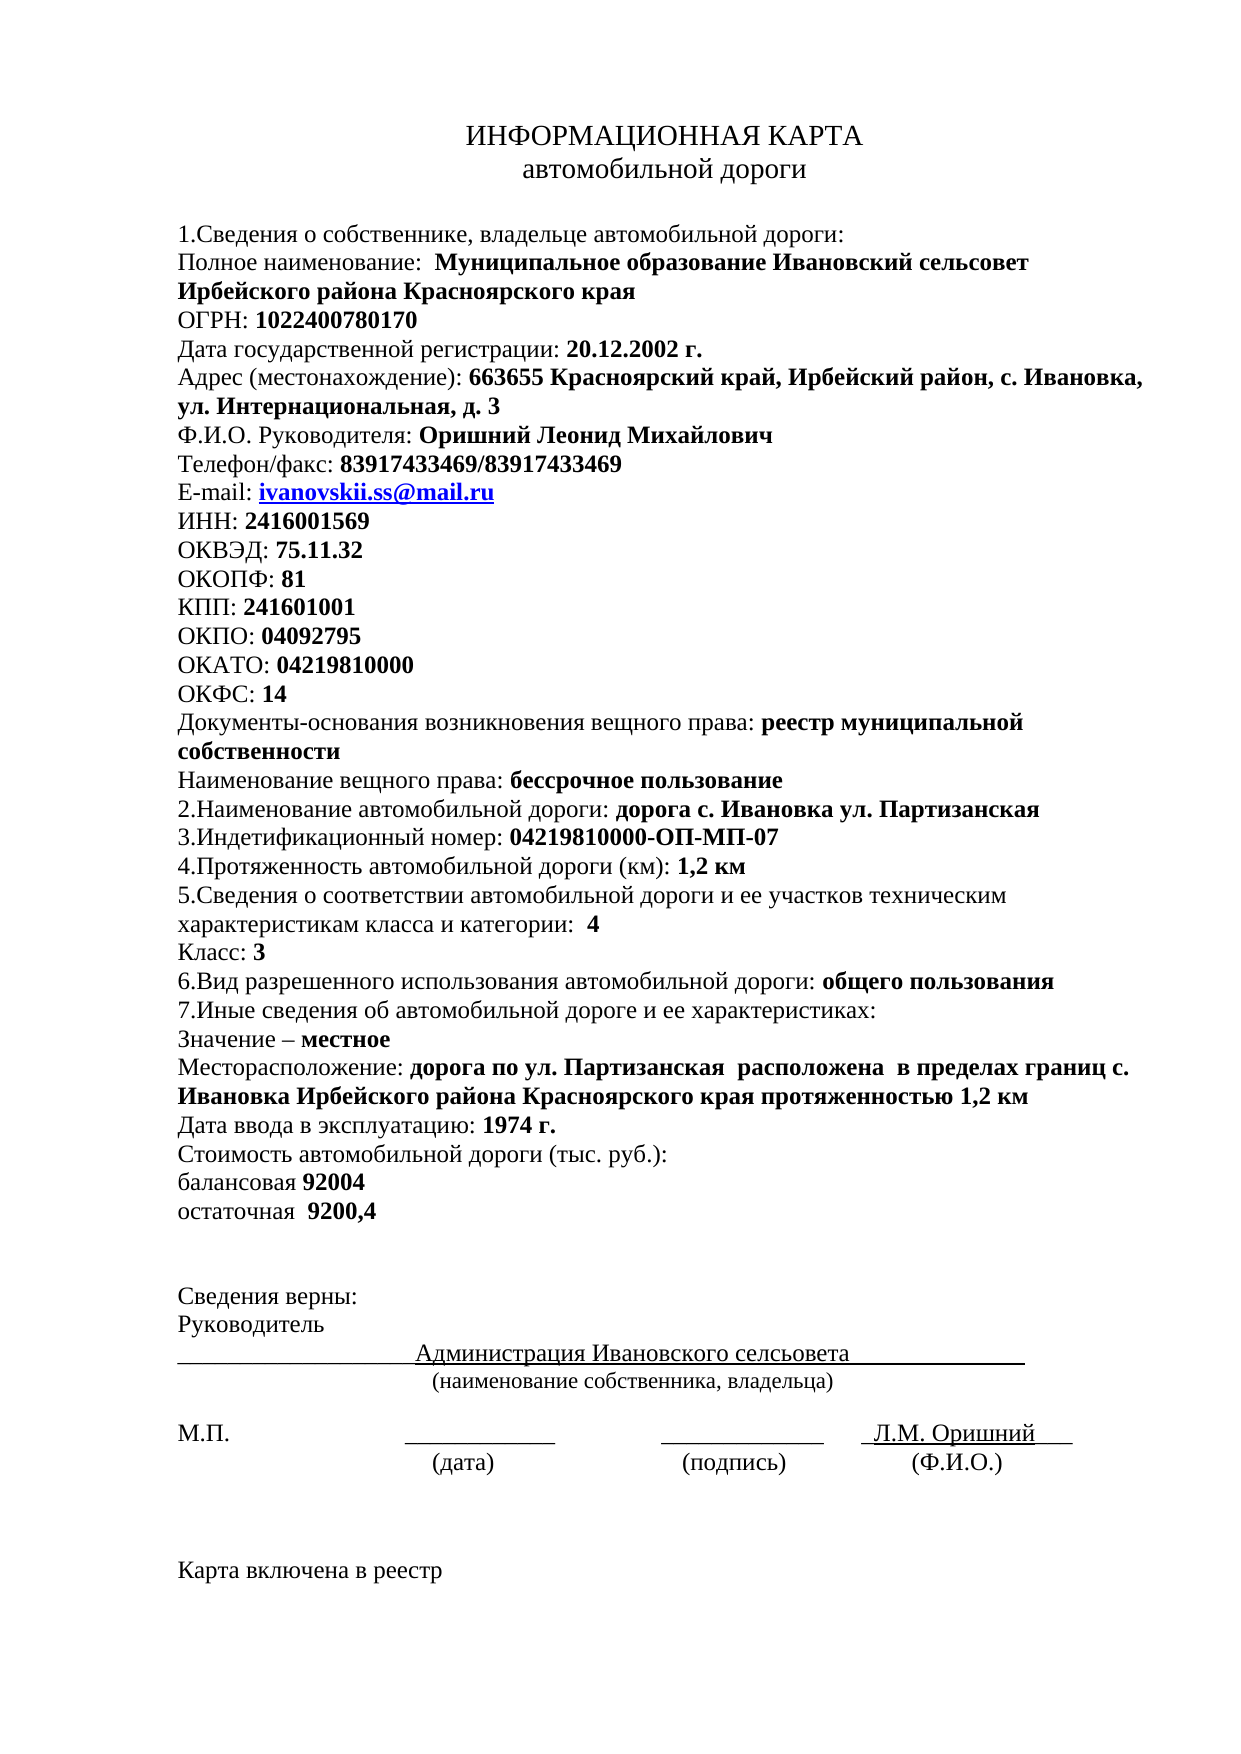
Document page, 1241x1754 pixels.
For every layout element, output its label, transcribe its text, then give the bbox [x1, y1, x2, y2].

text Полное наименование: Муниципальное образование Ивановский сельсовет Ирбейского района Красноярского края [177, 247, 1152, 305]
text ОГРН: 1022400780170 [177, 305, 1152, 334]
text остаточная 9200,4 [177, 1196, 1152, 1225]
text Значение – местное [177, 1024, 1152, 1052]
text балансовая 92004 [177, 1167, 1152, 1196]
text Е-mail: ivanovskii.ss@mail.ru [177, 477, 1152, 506]
text ОКАТО: 04219810000 [177, 650, 1152, 679]
text ОКФС: 14 [177, 679, 1152, 707]
text ОКОПФ: 81 [177, 564, 1152, 592]
text Ф.И.О. Руководителя: Оришний Леонид Михайлович [177, 420, 1152, 449]
text Дата ввода в эксплуатацию: 1974 г. [177, 1110, 1152, 1139]
text 3.Индетификационный номер: 04219810000-ОП-МП-07 [177, 822, 1152, 851]
text Руководитель [177, 1309, 1152, 1338]
text Месторасположение: дорога по ул. Партизанская расположена в пределах границ с. Ивановка Ирбейского района Красноярского края протяженностью 1,2 км [177, 1052, 1152, 1110]
text Наименование вещного права: бессрочное пользование [177, 765, 1152, 794]
text ИНН: 2416001569 [177, 506, 1152, 535]
text М.П. ____________ _____________ _Л.М. Оришний___ [177, 1418, 1152, 1447]
text Адрес (местонахождение): 663655 Красноярский край, Ирбейский район, с. Ивановка, ул. Интернациональная, д. 3 [177, 362, 1152, 420]
text ___________________Администрация Ивановского селсьовета______________ [177, 1338, 1152, 1367]
text 1.Сведения о собственнике, владельце автомобильной дороги: [177, 219, 1152, 247]
text 6.Вид разрешенного использования автомобильной дороги: общего пользования [177, 966, 1152, 995]
text ОКВЭД: 75.11.32 [177, 535, 1152, 564]
text Дата государственной регистрации: 20.12.2002 г. [177, 334, 1152, 362]
text КПП: 241601001 [177, 592, 1152, 621]
text автомобильной дороги [177, 152, 1152, 185]
text ИНФОРМАЦИОННАЯ КАРТА [177, 118, 1152, 152]
text Сведения верны: [177, 1281, 1152, 1309]
text Телефон/факс: 83917433469/83917433469 [177, 449, 1152, 477]
text Документы-основания возникновения вещного права: реестр муниципальной собственности [177, 707, 1152, 765]
text Карта включена в реестр [177, 1555, 1152, 1584]
text 5.Сведения о соответствии автомобильной дороги и ее участков техническим характеристикам класса и категории: 4 [177, 880, 1152, 937]
text Класс: 3 [177, 937, 1152, 966]
text ОКПО: 04092795 [177, 621, 1152, 650]
text 7.Иные сведения об автомобильной дороге и ее характеристиках: [177, 995, 1152, 1024]
text 4.Протяженность автомобильной дороги (км): 1,2 км [177, 851, 1152, 880]
text (дата) (подпись) (Ф.И.О.) [177, 1447, 1152, 1476]
text 2.Наименование автомобильной дороги: дорога с. Ивановка ул. Партизанская [177, 794, 1152, 822]
text Стоимость автомобильной дороги (тыс. руб.): [177, 1139, 1152, 1167]
text (наименование собственника, владельца) [177, 1367, 1152, 1393]
